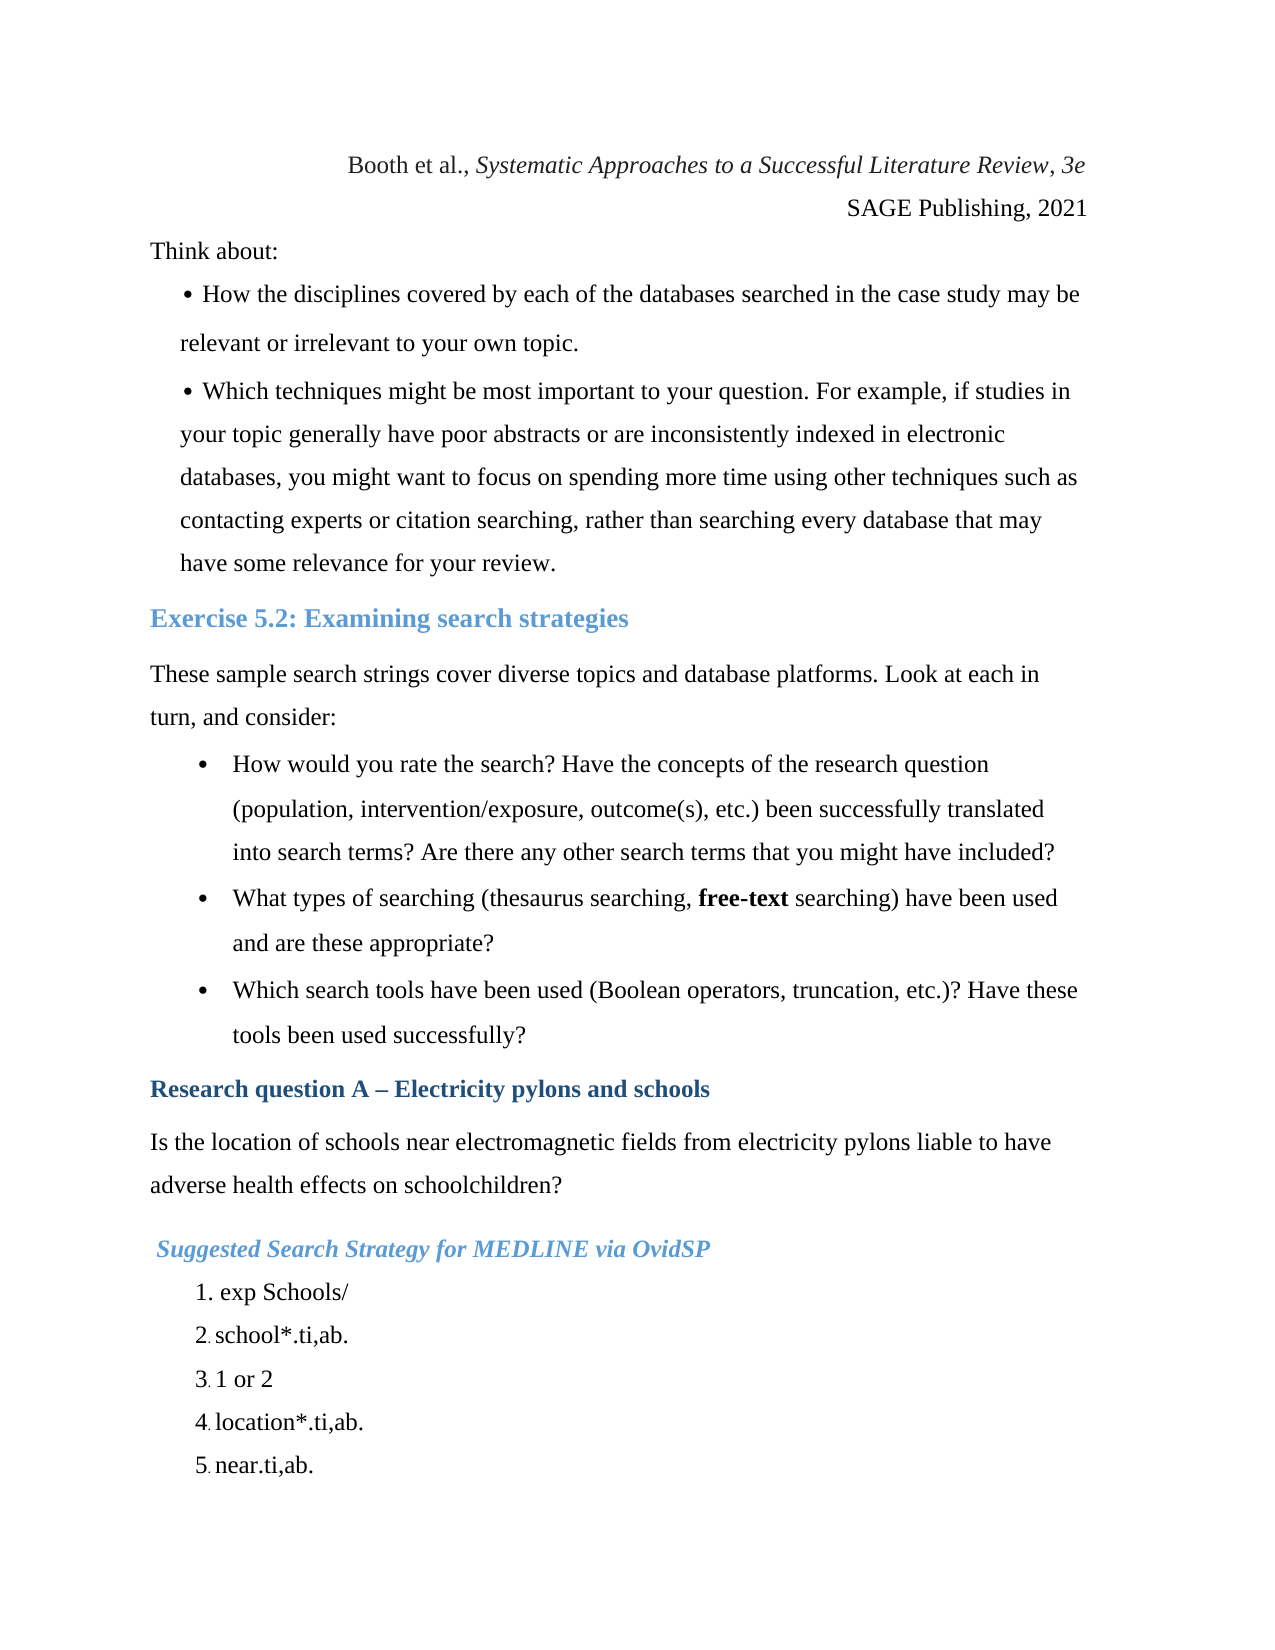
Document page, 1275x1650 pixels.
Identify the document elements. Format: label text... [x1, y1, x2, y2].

text ∙ How would you rate the search? Have the concepts of the research question (population, intervention/exposure, outcome(s), etc.) been successfully translated into search terms? Are there any other search terms that you might have included? [195, 745, 1087, 866]
text These sample search strings cover diverse topics and database platforms. Look at each in turn, and consider: [150, 659, 1087, 731]
text 5. near.ti,ab. [195, 1450, 1087, 1479]
text ∙ Which search tools have been used (Boolean operators, truncation, etc.)? Have these tools been used successfully? [195, 972, 1087, 1049]
text 4. location*.ti,ab. [195, 1407, 1087, 1436]
text 1. exp Schools/ [195, 1277, 1087, 1306]
subtitle Suggested Search Strategy for MEDLINE via OvidSP [150, 1234, 1087, 1263]
text Is the location of schools near electromagnetic fields from electricity pylons liable to have adverse health effects on schoolchildren? [150, 1127, 1087, 1199]
text 3. 1 or 2 [195, 1364, 1087, 1392]
text ∙ What types of searching (thesaurus searching, free-text searching) have been used and are these appropriate? [195, 880, 1087, 957]
subtitle Research question A – Electricity pylons and schools [150, 1074, 1087, 1102]
text ∙ Which techniques might be most important to your question. For example, if studies in your topic generally have poor abstracts or are inconsistently indexed in electronic databases, you might want to focus on spending more time using other techniques such as contacting experts or citation searching, rather than searching every database that may have some relevance for your review. [180, 376, 1087, 577]
subtitle Exercise 5.2: Examining search strategies [150, 602, 1087, 633]
text ∙ How the disciplines covered by each of the databases searched in the case study may be relevant or irrelevant to your own topic. [180, 279, 1087, 359]
text 2. school*.ti,ab. [195, 1321, 1087, 1349]
text Think about: [150, 236, 1087, 265]
